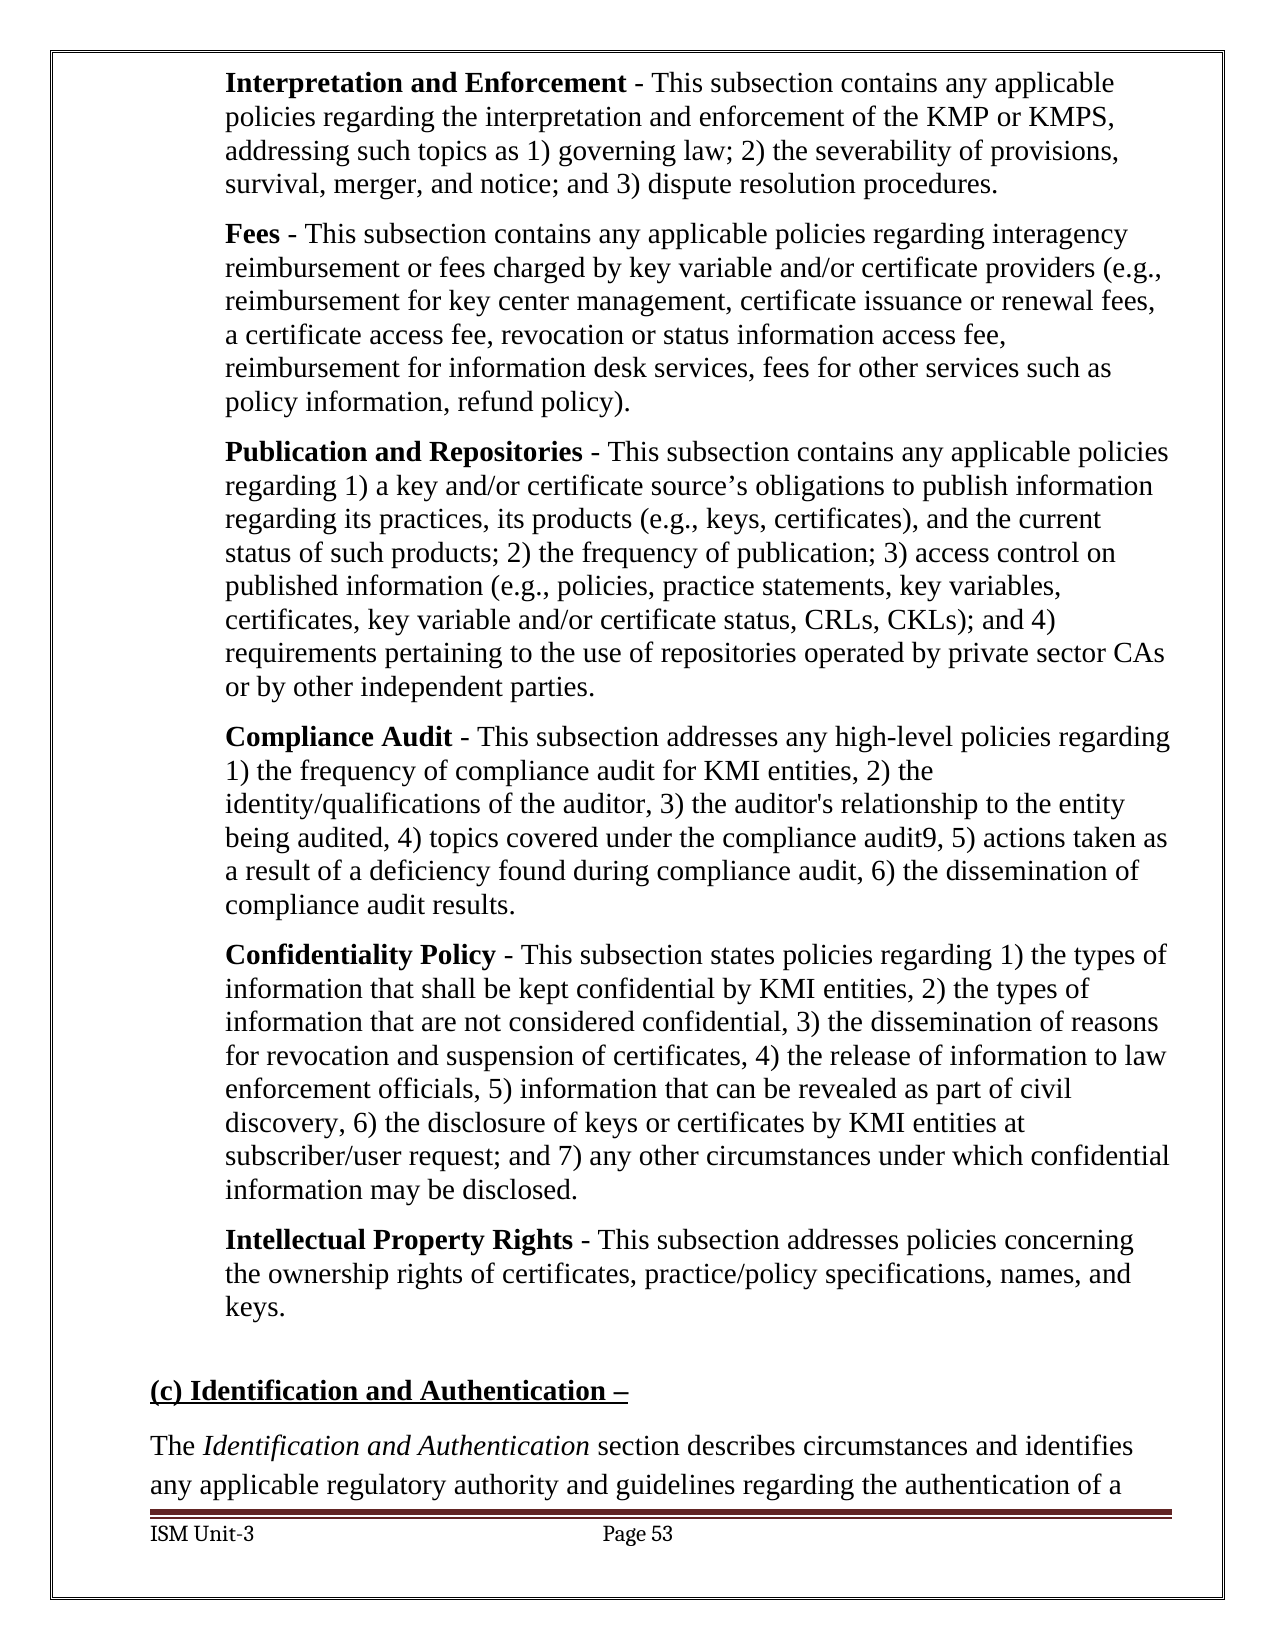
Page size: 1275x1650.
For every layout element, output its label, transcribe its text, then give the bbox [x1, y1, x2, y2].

text (c) Identification and Authentication – [150, 1373, 1172, 1407]
text Publication and Repositories - This subsection contains any applicable policies regarding 1) a key and/or certificate source’s obligations to publish information regarding its practices, its products (e.g., keys, certificates), and the current status of such products; 2) the frequency of publication; 3) access control on published information (e.g., policies, practice statements, key variables, certificates, key variable and/or certificate status, CRLs, CKLs); and 4) requirements pertaining to the use of repositories operated by private sector CAs or by other independent parties. [225, 434, 1172, 703]
text Fees - This subsection contains any applicable policies regarding interagency reimbursement or fees charged by key variable and/or certificate providers (e.g., reimbursement for key center management, certificate issuance or renewal fees, a certificate access fee, revocation or status information access fee, reimbursement for information desk services, fees for other services such as policy information, refund policy). [225, 216, 1172, 418]
text Compliance Audit - This subsection addresses any high-level policies regarding 1) the frequency of compliance audit for KMI entities, 2) the identity/qualifications of the auditor, 3) the auditor's relationship to the entity being audited, 4) topics covered under the compliance audit9, 5) actions taken as a result of a deficiency found during compliance audit, 6) the dissemination of compliance audit results. [225, 719, 1172, 921]
text Intellectual Property Rights - This subsection addresses policies concerning the ownership rights of certificates, practice/policy specifications, names, and keys. [225, 1222, 1172, 1323]
text Interpretation and Enforcement - This subsection contains any applicable policies regarding the interpretation and enforcement of the KMP or KMPS, addressing such topics as 1) governing law; 2) the severability of provisions, survival, merger, and notice; and 3) dispute resolution procedures. [225, 66, 1172, 200]
text Confidentiality Policy - This subsection states policies regarding 1) the types of information that shall be kept confidential by KMI entities, 2) the types of information that are not considered confidential, 3) the dissemination of reasons for revocation and suspension of certificates, 4) the release of information to law enforcement officials, 5) information that can be revealed as part of civil discovery, 6) the disclosure of keys or certificates by KMI entities at subscriber/user request; and 7) any other circumstances under which confidential information may be disclosed. [225, 937, 1172, 1206]
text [150, 1428, 1172, 1500]
